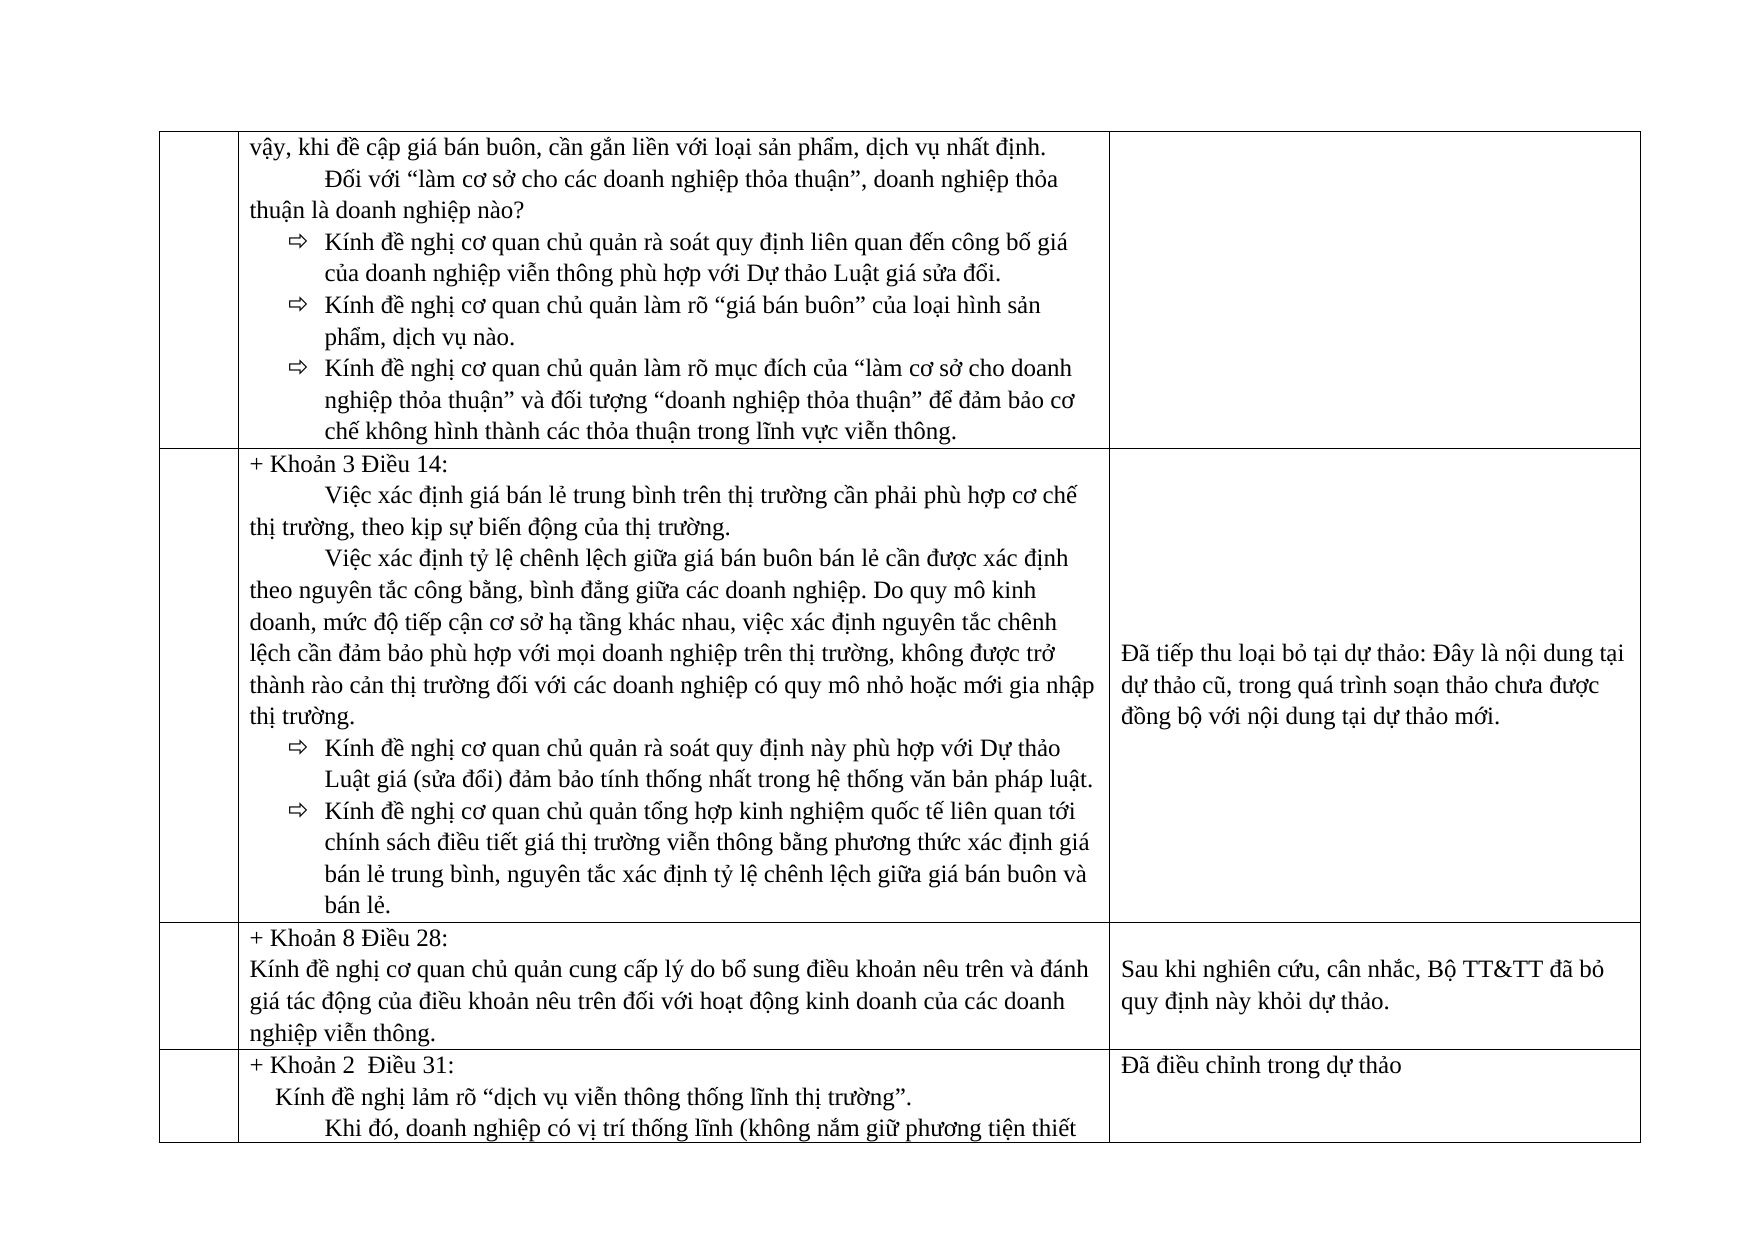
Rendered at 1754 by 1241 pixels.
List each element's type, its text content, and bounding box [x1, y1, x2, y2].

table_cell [1110, 132, 1640, 448]
table_cell + Khoản 3 Điều 14:  Việc xác định giá bán lẻ trung bình trên thị trường cần phải phù hợp cơ chế thị trường, theo kịp sự biến động của thị trường.  Việc xác định tỷ lệ chênh lệch giữa giá bán buôn bán lẻ cần được xác định theo nguyên tắc công bằng, bình đẳng giữa các doanh nghiệp. Do quy mô kinh doanh, mức độ tiếp cận cơ sở hạ tầng khác nhau, việc xác định nguyên tắc chênh lệch cần đảm bảo phù hợp với mọi doanh nghiệp trên thị trường, không được trở thành rào cản thị trường đối với các doanh nghiệp có quy mô nhỏ hoặc mới gia nhập thị trường. Kính đề nghị cơ quan chủ quản rà soát quy định này phù hợp với Dự thảo Luật giá (sửa đổi) đảm bảo tính thống nhất trong hệ thống văn bản pháp luật. Kính đề nghị cơ quan chủ quản tổng hợp kinh nghiệm quốc tế liên quan tới chính sách điều tiết giá thị trường viễn thông bằng phương thức xác định giá bán lẻ trung bình, nguyên tắc xác định tỷ lệ chênh lệch giữa giá bán buôn và bán lẻ. [239, 449, 1109, 922]
table_cell [160, 1050, 238, 1142]
table_cell [160, 449, 238, 922]
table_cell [1110, 1050, 1640, 1142]
table_cell Đã tiếp thu loại bỏ tại dự thảo: Đây là nội dung tại dự thảo cũ, trong quá trình soạn thảo chưa được đồng bộ với nội dung tại dự thảo mới. [1110, 449, 1640, 922]
table_cell Sau khi nghiên cứu, cân nhắc, Bộ TT&TT đã bỏ quy định này khỏi dự thảo. [1110, 923, 1640, 1049]
table_cell [160, 132, 238, 448]
table_cell + Khoản 8 Điều 28: Kính đề nghị cơ quan chủ quản cung cấp lý do bổ sung điều khoản nêu trên và đánh giá tác động của điều khoản nêu trên đối với hoạt động kinh doanh của các doanh nghiệp viễn thông. [239, 923, 1109, 1049]
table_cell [239, 132, 1109, 448]
table_cell [160, 923, 238, 1049]
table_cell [239, 1050, 1109, 1142]
